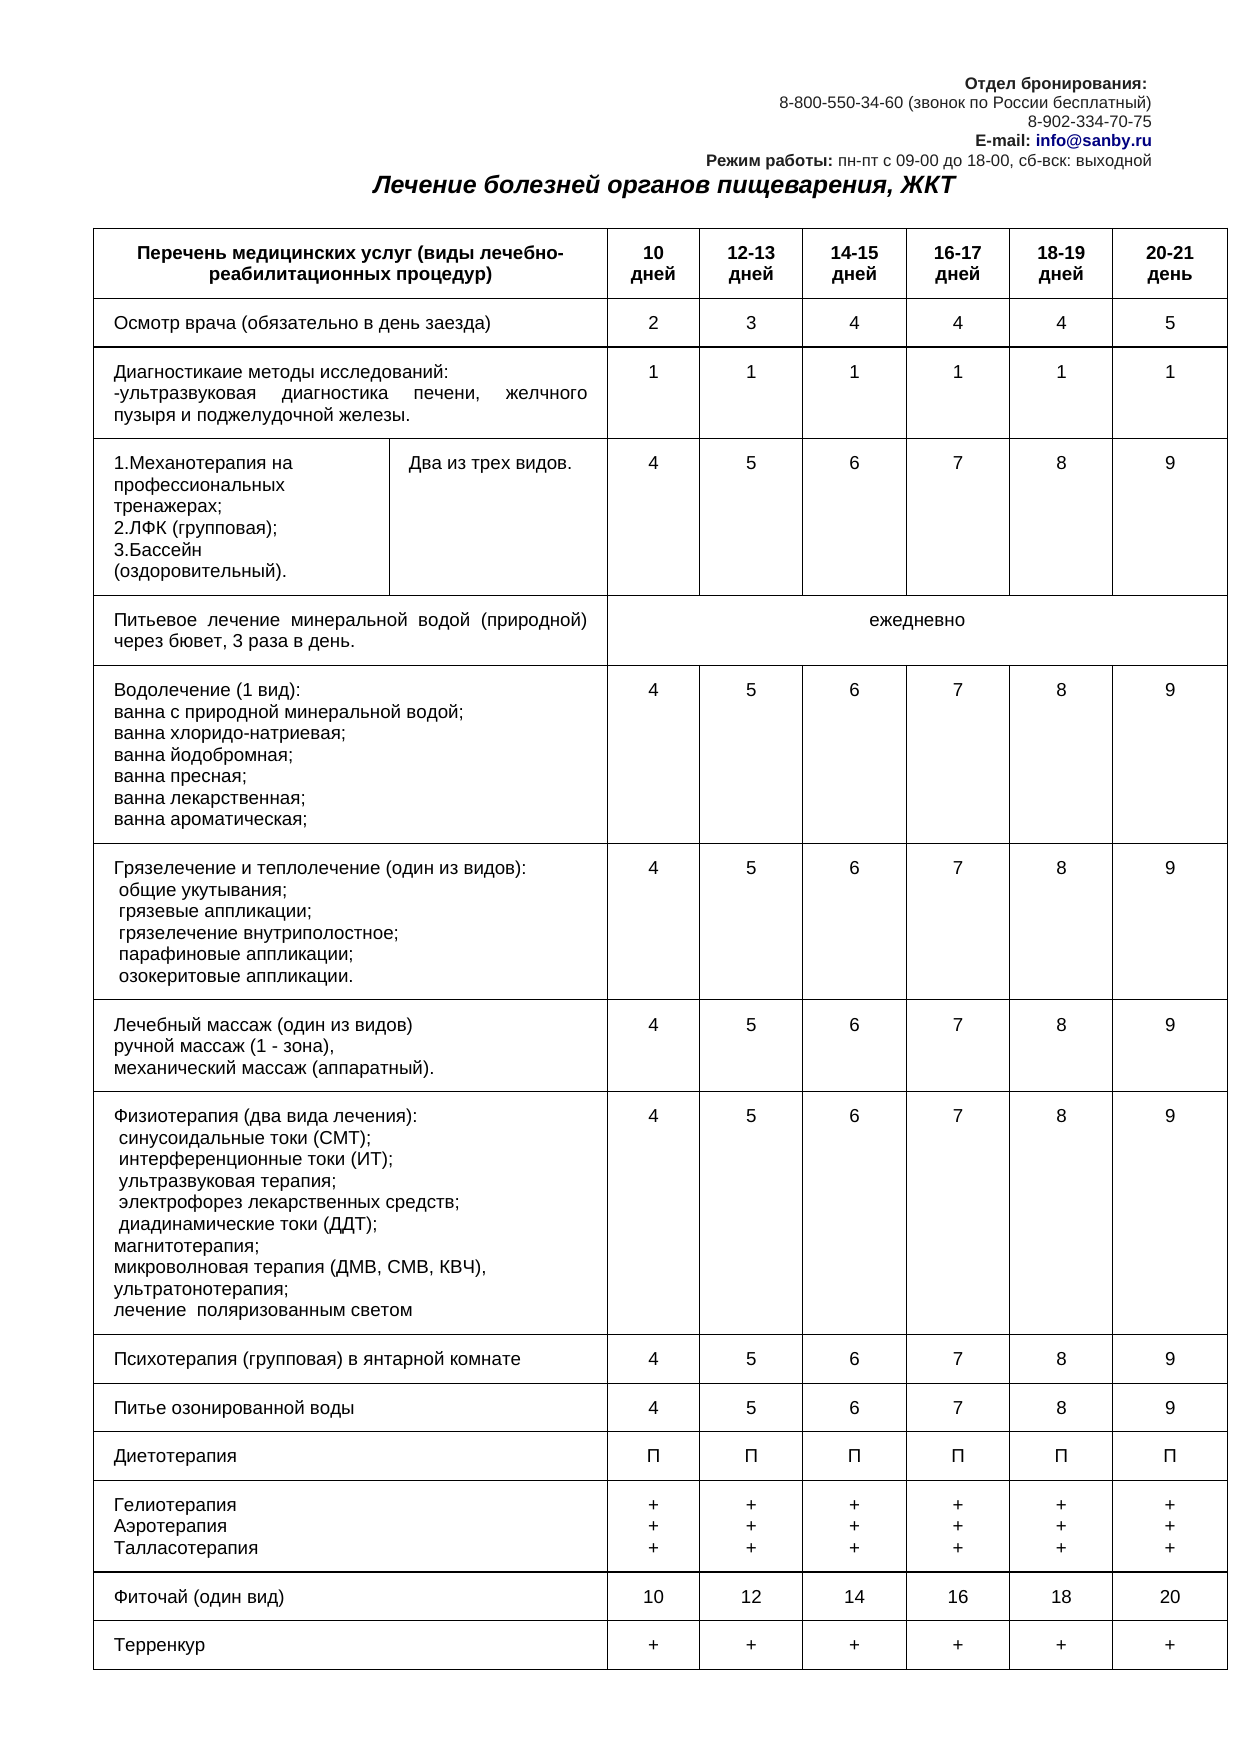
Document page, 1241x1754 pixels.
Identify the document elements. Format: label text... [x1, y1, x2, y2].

table_cell 5 [700, 1000, 802, 1091]
table_cell 6 [803, 1384, 906, 1431]
table_cell + [608, 1621, 699, 1669]
table_cell Диетотерапия [94, 1432, 607, 1480]
table_cell П [1010, 1432, 1112, 1480]
table_cell 5 [700, 439, 802, 594]
table_cell Грязелечение и теплолечение (один из видов): общие укутывания; грязевые аппликации; грязелечение внутриполостное; парафиновые аппликации; озокеритовые аппликации. [94, 844, 607, 999]
table_cell 14 [803, 1573, 906, 1620]
table_cell 9 [1113, 666, 1227, 843]
table_cell Осмотр врача (обязательно в день заезда) [94, 299, 607, 346]
table_header 14-15 дней [803, 229, 906, 298]
table_cell 5 [700, 844, 802, 999]
table_cell 20 [1113, 1573, 1227, 1620]
table_cell 8 [1010, 666, 1112, 843]
table_cell 8 [1010, 1000, 1112, 1091]
table_header 18-19 дней [1010, 229, 1112, 298]
table_cell Диагностикаие методы исследований: -ультразвуковая диагностика печени, желчного пузыря и поджелудочной железы. [94, 348, 607, 438]
table_cell 1.Механотерапия на профессиональных тренажерах; 2.ЛФК (групповая); 3.Бассейн (оздоровительный). [94, 439, 389, 594]
table_cell 2 [608, 299, 699, 346]
table_cell 5 [1113, 299, 1227, 346]
table_cell + [907, 1621, 1009, 1669]
table_cell 4 [608, 666, 699, 843]
table_cell 6 [803, 439, 906, 594]
table_cell 8 [1010, 844, 1112, 999]
table_cell + [1010, 1621, 1112, 1669]
table_cell Фиточай (один вид) [94, 1573, 607, 1620]
table_cell 4 [608, 439, 699, 594]
table_cell 1 [1010, 348, 1112, 438]
table_cell 5 [700, 666, 802, 843]
table_cell + + + [700, 1481, 802, 1571]
table_cell 7 [907, 1384, 1009, 1431]
table_cell 9 [1113, 439, 1227, 594]
table_cell 9 [1113, 844, 1227, 999]
table_header 16-17 дней [907, 229, 1009, 298]
table_cell + + + [608, 1481, 699, 1571]
table_cell 8 [1010, 1335, 1112, 1382]
table_cell 9 [1113, 1384, 1227, 1431]
table_cell 9 [1113, 1092, 1227, 1334]
table_cell Два из трех видов. [390, 439, 607, 594]
table_cell 16 [907, 1573, 1009, 1620]
table_cell 8 [1010, 439, 1112, 594]
table_cell Питьевое лечение минеральной водой (природной) через бювет, 3 раза в день. [94, 596, 607, 665]
table_cell Физиотерапия (два вида лечения): синусоидальные токи (СМТ); интерференционные токи (ИТ); ультразвуковая терапия; электрофорез лекарственных средств; диадинамические токи (ДДТ); магнитотерапия; микроволновая терапия (ДМВ, СМВ, КВЧ), ультратонотерапия; лечение поляризованным светом [94, 1092, 607, 1334]
table_cell Водолечение (1 вид): ванна с природной минеральной водой; ванна хлоридо-натриевая; ванна йодобромная; ванна пресная; ванна лекарственная; ванна ароматическая; [94, 666, 607, 843]
table_cell 7 [907, 1092, 1009, 1334]
table_cell 12 [700, 1573, 802, 1620]
table_cell П [907, 1432, 1009, 1480]
table_cell 8 [1010, 1092, 1112, 1334]
table_cell 4 [803, 299, 906, 346]
table_cell + [700, 1621, 802, 1669]
table_cell 18 [1010, 1573, 1112, 1620]
table_cell 1 [700, 348, 802, 438]
table_cell 5 [700, 1335, 802, 1382]
table_cell 6 [803, 666, 906, 843]
table_cell 4 [608, 844, 699, 999]
table_cell 9 [1113, 1335, 1227, 1382]
table_cell Питье озонированной воды [94, 1384, 607, 1431]
table_cell + [1113, 1621, 1227, 1669]
table_cell 9 [1113, 1000, 1227, 1091]
table_cell П [803, 1432, 906, 1480]
table_header 10 дней [608, 229, 699, 298]
table_cell Психотерапия (групповая) в янтарной комнате [94, 1335, 607, 1382]
table_cell 7 [907, 1000, 1009, 1091]
table_cell 6 [803, 1335, 906, 1382]
table_cell + + + [803, 1481, 906, 1571]
table_cell 1 [907, 348, 1009, 438]
table_cell 6 [803, 1000, 906, 1091]
table_cell 1 [1113, 348, 1227, 438]
table_cell + + + [1010, 1481, 1112, 1571]
table_cell + + + [907, 1481, 1009, 1571]
table_cell П [608, 1432, 699, 1480]
table_cell 7 [907, 844, 1009, 999]
table_cell 5 [700, 1092, 802, 1334]
table_cell 3 [700, 299, 802, 346]
table_cell 4 [907, 299, 1009, 346]
table_cell 7 [907, 666, 1009, 843]
table_cell 1 [803, 348, 906, 438]
table_cell 7 [907, 439, 1009, 594]
table_cell П [1113, 1432, 1227, 1480]
table_cell 4 [1010, 299, 1112, 346]
table_cell Лечебный массаж (один из видов) ручной массаж (1 - зона), механический массаж (аппаратный). [94, 1000, 607, 1091]
table_header 12-13 дней [700, 229, 802, 298]
table_cell Терренкур [94, 1621, 607, 1669]
table_cell 4 [608, 1335, 699, 1382]
table_cell 6 [803, 844, 906, 999]
table_cell ежедневно [608, 596, 1227, 665]
table_cell 4 [608, 1384, 699, 1431]
table_cell 8 [1010, 1384, 1112, 1431]
table_cell 4 [608, 1092, 699, 1334]
table_header Перечень медицинских услуг (виды лечебно-реабилитационных процедур) [94, 229, 607, 298]
table_cell Гелиотерапия Аэротерапия Талласотерапия [94, 1481, 607, 1571]
table_cell 6 [803, 1092, 906, 1334]
table_header 20-21 день [1113, 229, 1227, 298]
table_cell П [700, 1432, 802, 1480]
table_cell 10 [608, 1573, 699, 1620]
text Лечение болезней органов пищеварения, ЖКТ [177, 169, 1152, 198]
table_cell 7 [907, 1335, 1009, 1382]
table_cell + + + [1113, 1481, 1227, 1571]
table_cell + [803, 1621, 906, 1669]
table_cell 5 [700, 1384, 802, 1431]
table_cell 1 [608, 348, 699, 438]
table_cell 4 [608, 1000, 699, 1091]
